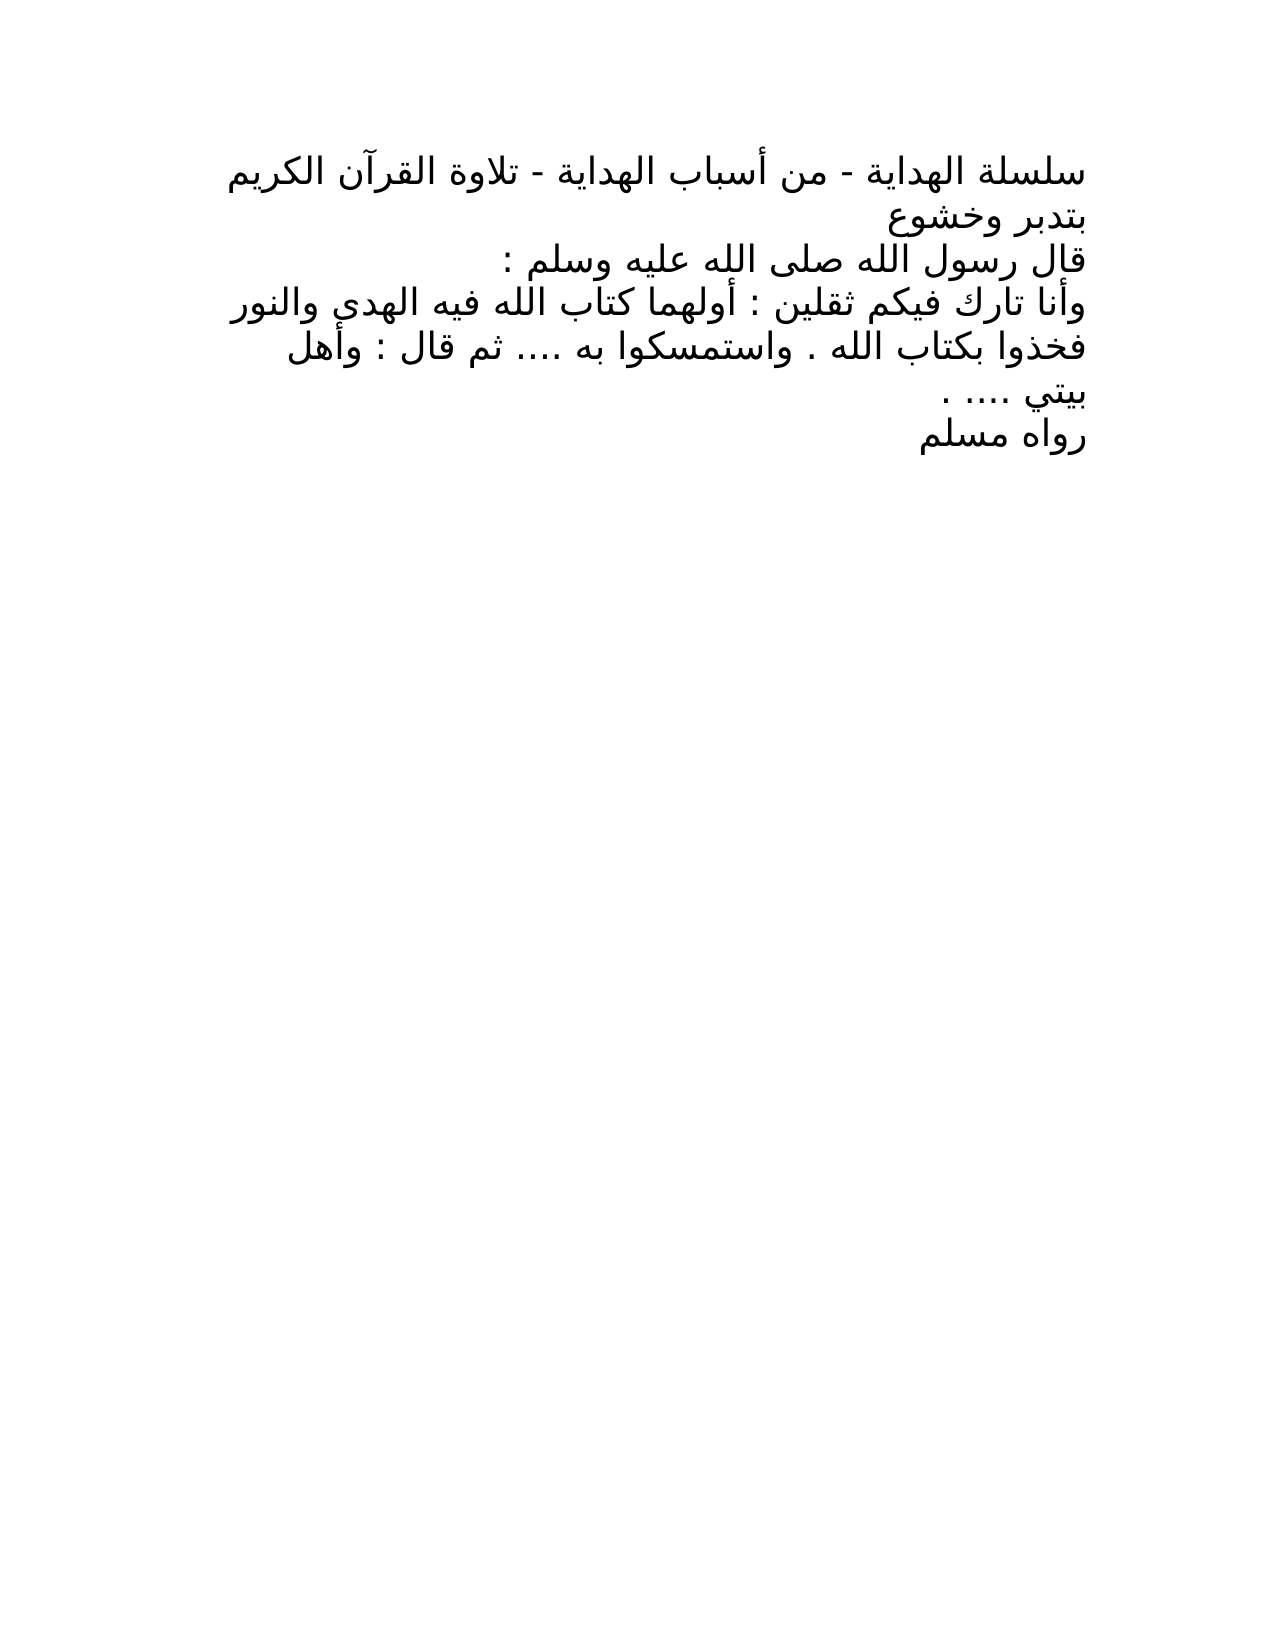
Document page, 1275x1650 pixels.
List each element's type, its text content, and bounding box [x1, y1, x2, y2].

text وأنا تارك فيكم ثقلين : أولهما كتاب الله فيه الهدى والنور فخذوا بكتاب الله . واستمسكوا به .... ثم قال : وأهل بيتي .... . [187, 281, 1087, 412]
text سلسلة الهداية - من أسباب الهداية - تلاوة القرآن الكريم بتدبر وخشوع [187, 150, 1087, 237]
text قال رسول الله صلى الله عليه وسلم : [187, 237, 1087, 281]
text رواه مسلم [187, 412, 1087, 456]
